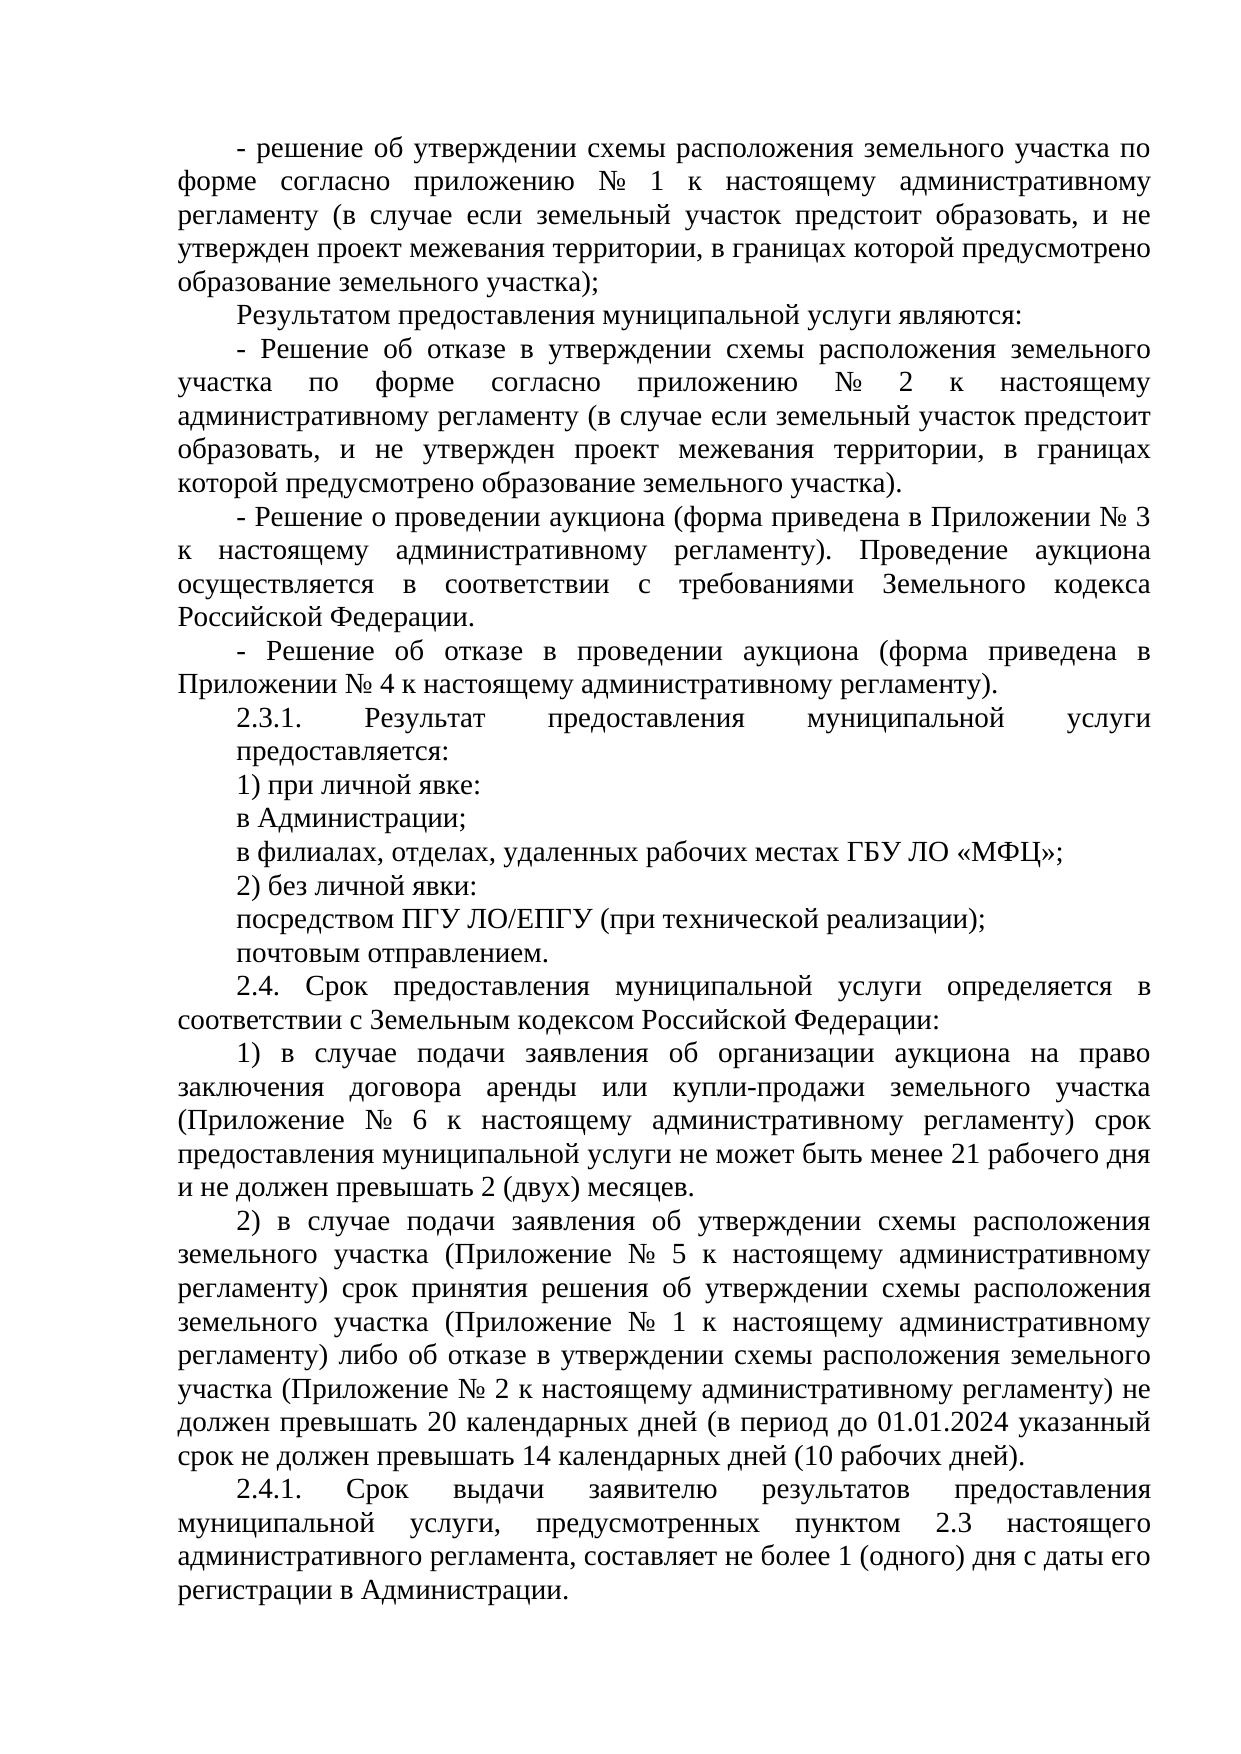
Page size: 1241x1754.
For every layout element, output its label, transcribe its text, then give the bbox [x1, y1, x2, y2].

text 1) в случае подачи заявления об организации аукциона на право заключения договора аренды или купли-продажи земельного участка (Приложение № 6 к настоящему административному регламенту) срок предоставления муниципальной услуги не может быть менее 21 рабочего дня и не должен превышать 2 (двух) месяцев. [177, 1035, 1152, 1203]
text - решение об утверждении схемы расположения земельного участка по форме согласно приложению № 1 к настоящему административному регламенту (в случае если земельный участок предстоит образовать, и не утвержден проект межевания территории, в границах которой предусмотрено образование земельного участка); [177, 130, 1152, 297]
text - Решение об отказе в утверждении схемы расположения земельного участка по форме согласно приложению № 2 к настоящему административному регламенту (в случае если земельный участок предстоит образовать, и не утвержден проект межевания территории, в границах которой предусмотрено образование земельного участка). [177, 331, 1152, 499]
text 2) в случае подачи заявления об утверждении схемы расположения земельного участка (Приложение № 5 к настоящему административному регламенту) срок принятия решения об утверждении схемы расположения земельного участка (Приложение № 1 к настоящему административному регламенту) либо об отказе в утверждении схемы расположения земельного участка (Приложение № 2 к настоящему административному регламенту) не должен превышать 20 календарных дней (в период до 01.01.2024 указанный срок не должен превышать 14 календарных дней (10 рабочих дней). [177, 1203, 1152, 1471]
text в филиалах, отделах, удаленных рабочих местах ГБУ ЛО «МФЦ»; [177, 834, 1152, 868]
text - Решение об отказе в проведении аукциона (форма приведена в Приложении № 4 к настоящему административному регламенту). [177, 633, 1152, 700]
text 2.4. Срок предоставления муниципальной услуги определяется в соответствии с Земельным кодексом Российской Федерации: [177, 968, 1152, 1035]
text 2) без личной явки: [177, 868, 1152, 901]
text 2.4.1. Срок выдачи заявителю результатов предоставления муниципальной услуги, предусмотренных пунктом 2.3 настоящего административного регламента, составляет не более 1 (одного) дня с даты его регистрации в Администрации. [177, 1471, 1152, 1606]
text почтовым отправлением. [177, 935, 1152, 968]
text 2.3.1. Результат предоставления муниципальной услуги предоставляется: [236, 700, 1152, 767]
text 1) при личной явке: [177, 767, 1152, 801]
text Результатом предоставления муниципальной услуги являются: [177, 297, 1152, 331]
text посредством ПГУ ЛО/ЕПГУ (при технической реализации); [177, 901, 1152, 935]
text в Администрации; [177, 801, 1152, 834]
text - Решение о проведении аукциона (форма приведена в Приложении № 3 к настоящему административному регламенту). Проведение аукциона осуществляется в соответствии с требованиями Земельного кодекса Российской Федерации. [177, 499, 1152, 633]
